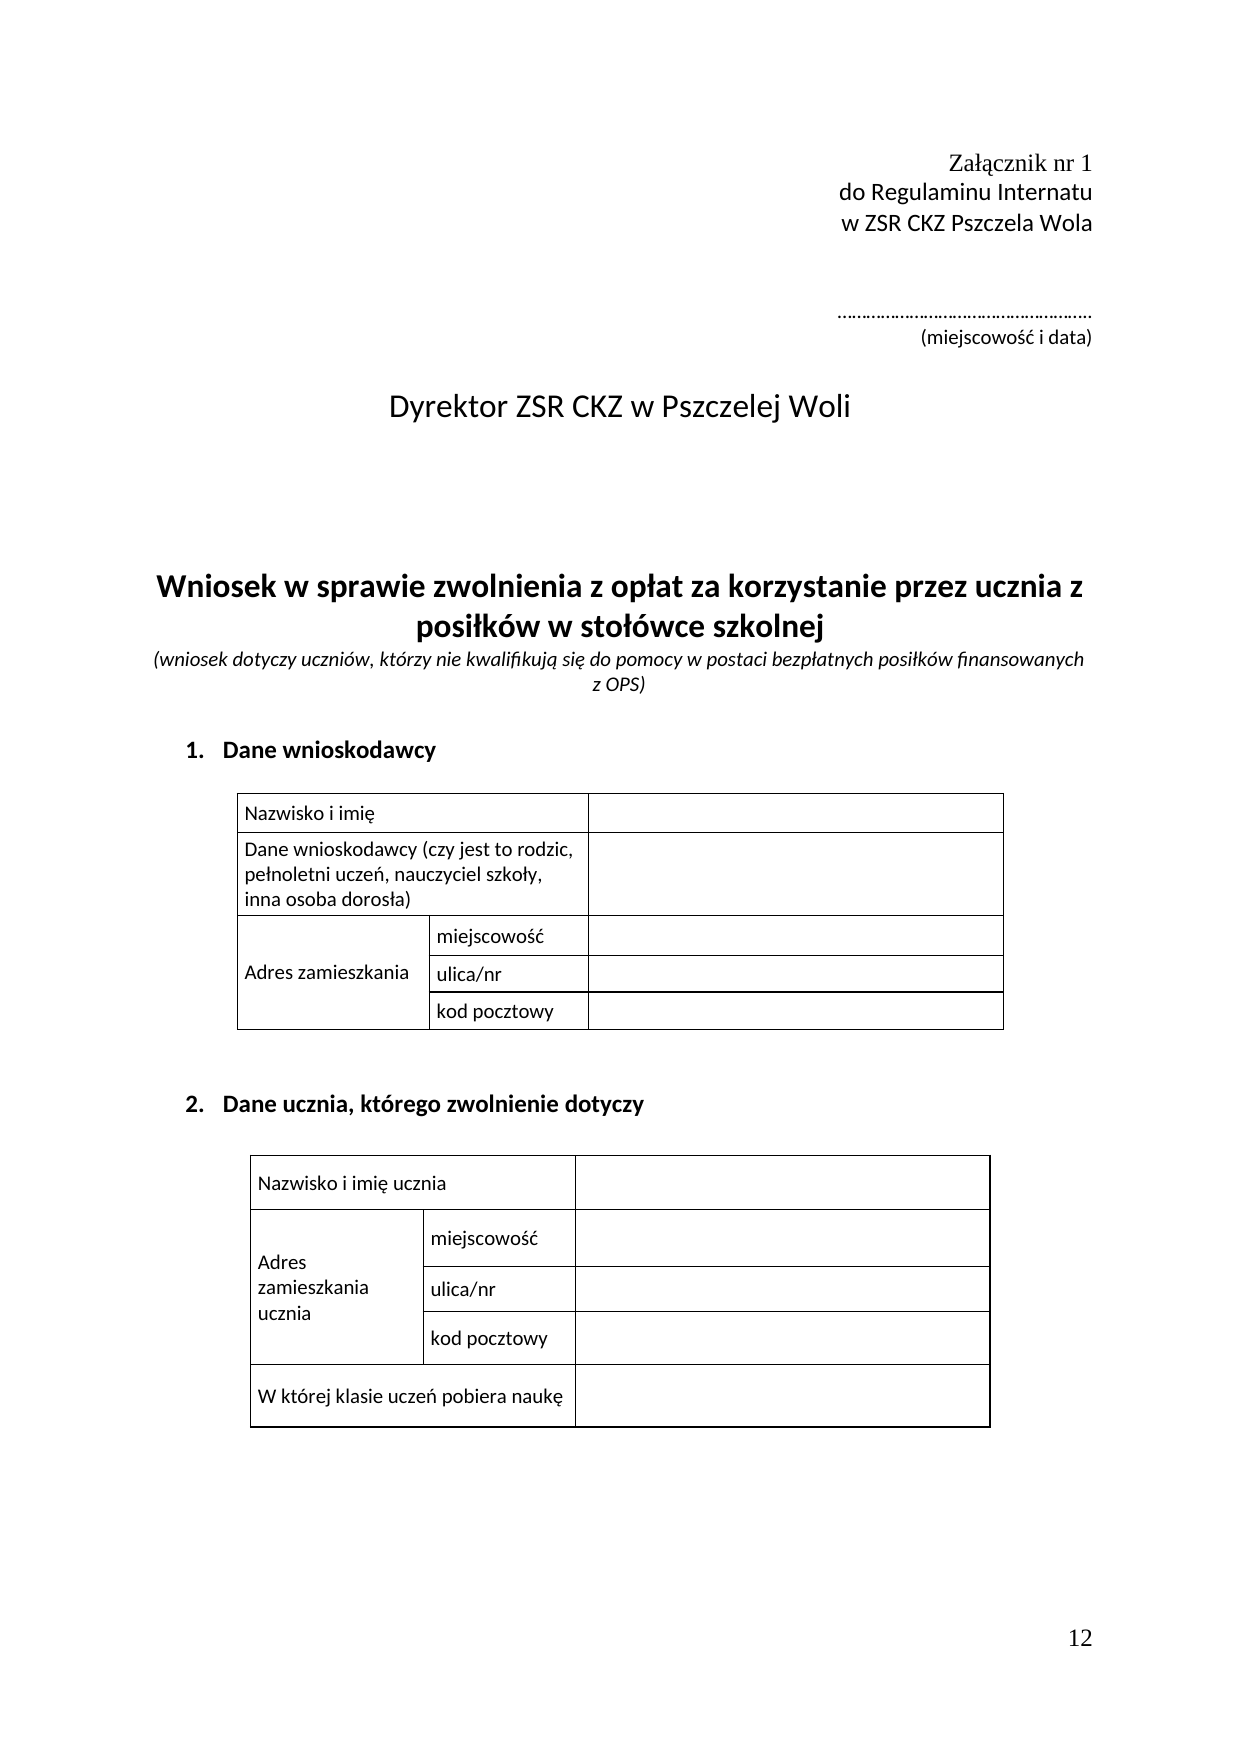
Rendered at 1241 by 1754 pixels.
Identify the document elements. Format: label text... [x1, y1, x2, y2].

table_cell [576, 1365, 989, 1426]
table_header [589, 794, 1003, 832]
table_cell Adres zamieszkania [238, 916, 429, 1029]
table_cell [589, 833, 1003, 915]
list Dane wnioskodawcy [185, 734, 1093, 765]
table_cell ulica/nr [430, 956, 588, 991]
table_cell [576, 1267, 989, 1311]
table_cell kod pocztowy [424, 1312, 575, 1364]
table_cell kod pocztowy [430, 993, 588, 1029]
text …………………………………………….. [148, 298, 1093, 324]
table_cell miejscowość [424, 1210, 575, 1266]
text (wniosek dotyczy uczniów, którzy nie kwalifikują się do pomocy w postaci bezpłatnych posiłków finansowanych z OPS) [148, 646, 1093, 697]
table_header Nazwisko i imię ucznia [251, 1156, 575, 1209]
list Dane ucznia, którego zwolnienie dotyczy [185, 1088, 1093, 1119]
table_cell [576, 1312, 989, 1364]
text Dyrektor ZSR CKZ w Pszczelej Woli [148, 385, 1093, 426]
text Załącznik nr 1 [148, 148, 1093, 176]
table_header [576, 1156, 989, 1209]
table_cell Dane wnioskodawcy (czy jest to rodzic, pełnoletni uczeń, nauczyciel szkoły, inna osoba dorosła) [238, 833, 588, 915]
table_cell W której klasie uczeń pobiera naukę [251, 1365, 575, 1426]
text do Regulaminu Internatu [148, 176, 1093, 207]
table_cell [589, 956, 1003, 991]
table_cell ulica/nr [424, 1267, 575, 1311]
text Wniosek w sprawie zwolnienia z opłat za korzystanie przez ucznia z posiłków w stołówce szkolnej [148, 564, 1093, 646]
table_cell miejscowość [430, 916, 588, 955]
table_header Nazwisko i imię [238, 794, 588, 832]
table_cell [576, 1210, 989, 1266]
text (miejscowość i data) [148, 324, 1093, 349]
table_cell Adres zamieszkania ucznia [251, 1210, 423, 1364]
text w ZSR CKZ Pszczela Wola [148, 207, 1093, 237]
table_cell [589, 993, 1003, 1029]
table_cell [589, 916, 1003, 955]
